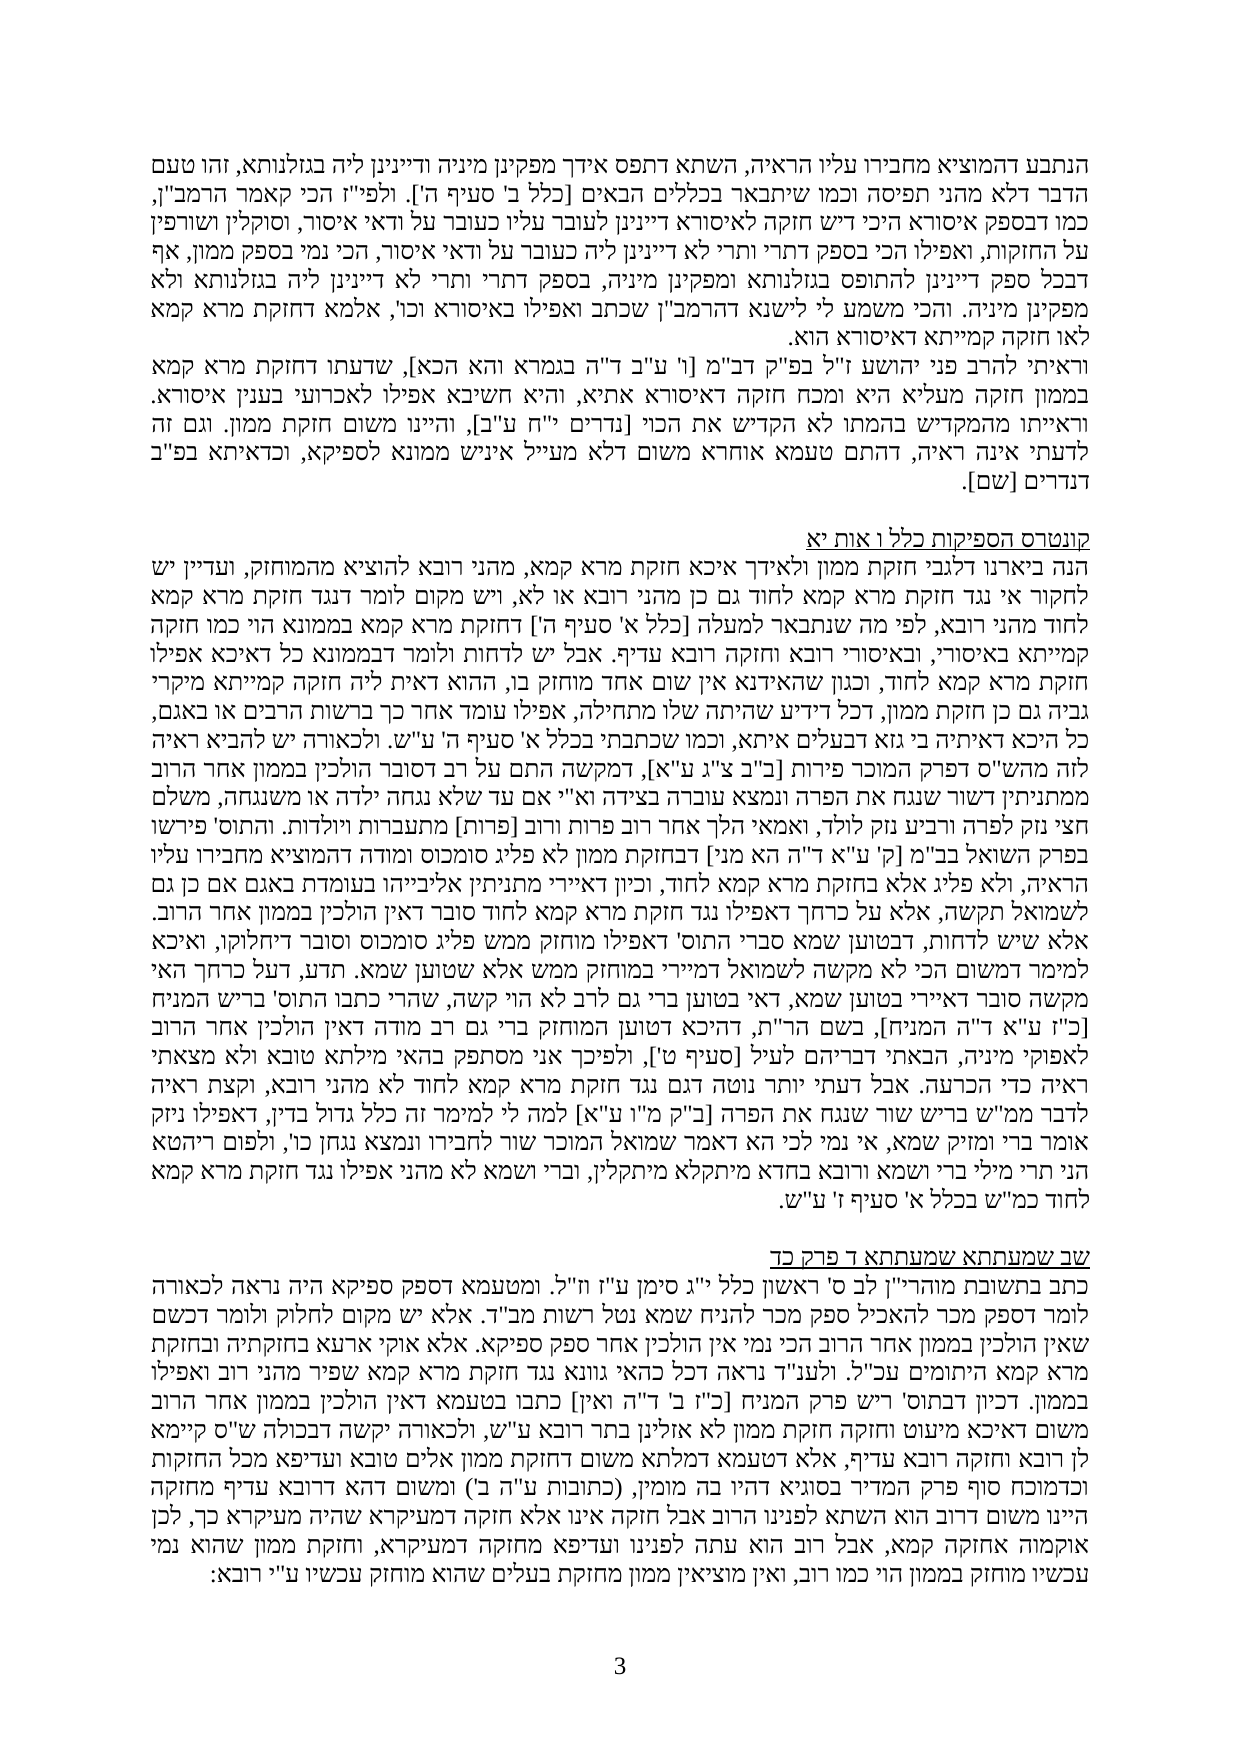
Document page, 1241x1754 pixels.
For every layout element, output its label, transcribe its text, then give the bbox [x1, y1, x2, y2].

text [150, 150, 1090, 351]
text וראיתי להרב פני יהושע ז"ל בפ"ק דב"מ [ו' ע"ב ד"ה בגמרא והא הכא], שדעתו דחזקת מרא קמא בממון חזקה מעליא היא ומכח חזקה דאיסורא אתיא, והיא חשיבא אפילו לאכרועי בענין איסורא. וראייתו מהמקדיש בהמתו לא הקדיש את הכוי [נדרים י"ח ע"ב], והיינו משום חזקת ממון. וגם זה לדעתי אינה ראיה, דהתם טעמא אוחרא משום דלא מעייל איניש ממונא לספיקא, וכדאיתא בפ"ב דנדרים [שם]. [150, 351, 1090, 495]
text הנה ביארנו דלגבי חזקת ממון ולאידך איכא חזקת מרא קמא, מהני רובא להוציא מהמוחזק, ועדיין יש לחקור אי נגד חזקת מרא קמא לחוד גם כן מהני רובא או לא, ויש מקום לומר דנגד חזקת מרא קמא לחוד מהני רובא, לפי מה שנתבאר למעלה [כלל א' סעיף ה'] דחזקת מרא קמא בממונא הוי כמו חזקה קמייתא באיסורי, ובאיסורי רובא וחזקה רובא עדיף. אבל יש לדחות ולומר דבממונא כל דאיכא אפילו חזקת מרא קמא לחוד, וכגון שהאידנא אין שום אחד מוחזק בו, ההוא דאית ליה חזקה קמייתא מיקרי גביה גם כן חזקת ממון, דכל דידיע שהיתה שלו מתחילה, אפילו עומד אחר כך ברשות הרבים או באגם, כל היכא דאיתיה בי גזא דבעלים איתא, וכמו שכתבתי בכלל א' סעיף ה' ע"ש. ולכאורה יש להביא ראיה לזה מהש"ס דפרק המוכר פירות [ב"ב צ"ג ע"א], דמקשה התם על רב דסובר הולכין בממון אחר הרוב ממתניתין דשור שנגח את הפרה ונמצא עוברה בצידה וא"י אם עד שלא נגחה ילדה או משנגחה, משלם חצי נזק לפרה ורביע נזק לולד, ואמאי הלך אחר רוב פרות ורוב [פרות] מתעברות ויולדות. והתוס' פירשו בפרק השואל בב"מ [ק' ע"א ד"ה הא מני] דבחזקת ממון לא פליג סומכוס ומודה דהמוציא מחבירו עליו הראיה, ולא פליג אלא בחזקת מרא קמא לחוד, וכיון דאיירי מתניתין אליבייהו בעומדת באגם אם כן גם לשמואל תקשה, אלא על כרחך דאפילו נגד חזקת מרא קמא לחוד סובר דאין הולכין בממון אחר הרוב. אלא שיש לדחות, דבטוען שמא סברי התוס' דאפילו מוחזק ממש פליג סומכוס וסובר דיחלוקו, ואיכא למימר דמשום הכי לא מקשה לשמואל דמיירי במוחזק ממש אלא שטוען שמא. תדע, דעל כרחך האי מקשה סובר דאיירי בטוען שמא, דאי בטוען ברי גם לרב לא הוי קשה, שהרי כתבו התוס' בריש המניח [כ"ז ע"א ד"ה המניח], בשם הר"ת, דהיכא דטוען המוחזק ברי גם רב מודה דאין הולכין אחר הרוב לאפוקי מיניה, הבאתי דבריהם לעיל [סעיף ט'], ולפיכך אני מסתפק בהאי מילתא טובא ולא מצאתי ראיה כדי הכרעה. אבל דעתי יותר נוטה דגם נגד חזקת מרא קמא לחוד לא מהני רובא, וקצת ראיה לדבר ממ"ש בריש שור שנגח את הפרה [ב"ק מ"ו ע"א] למה לי למימר זה כלל גדול בדין, דאפילו ניזק אומר ברי ומזיק שמא, אי נמי לכי הא דאמר שמואל המוכר שור לחבירו ונמצא נגחן כו', ולפום ריהטא הני תרי מילי ברי ושמא ורובא בחדא מיתקלא מיתקלין, וברי ושמא לא מהני אפילו נגד חזקת מרא קמא לחוד כמ"ש בכלל א' סעיף ז' ע"ש. [150, 552, 1090, 1214]
text כתב בתשובת מוהרי"ן לב ס' ראשון כלל י"ג סימן ע"ז וז"ל. ומטעמא דספק ספיקא היה נראה לכאורה לומר דספק מכר להאכיל ספק מכר להניח שמא נטל רשות מב"ד. אלא יש מקום לחלוק ולומר דכשם שאין הולכין בממון אחר הרוב הכי נמי אין הולכין אחר ספק ספיקא. אלא אוקי ארעא בחזקתיה ובחזקת מרא קמא היתומים עכ"ל. ולענ"ד נראה דכל כהאי גוונא נגד חזקת מרא קמא שפיר מהני רוב ואפילו בממון. דכיון דבתוס' ריש פרק המניח [כ"ז ב' ד"ה ואין] כתבו בטעמא דאין הולכין בממון אחר הרוב משום דאיכא מיעוט וחזקה חזקת ממון לא אזלינן בתר רובא ע"ש, ולכאורה יקשה דבכולה ש"ס קיימא לן רובא וחזקה רובא עדיף, אלא דטעמא דמלתא משום דחזקת ממון אלים טובא ועדיפא מכל החזקות וכדמוכח סוף פרק המדיר בסוגיא דהיו בה מומין, (כתובות ע"ה ב') ומשום דהא דרובא עדיף מחזקה היינו משום דרוב הוא השתא לפנינו הרוב אבל חזקה אינו אלא חזקה דמעיקרא שהיה מעיקרא כך, לכן אוקמוה אחזקה קמא, אבל רוב הוא עתה לפנינו ועדיפא מחזקה דמעיקרא, וחזקת ממון שהוא נמי עכשיו מוחזק בממון הוי כמו רוב, ואין מוציאין ממון מחזקת בעלים שהוא מוחזק עכשיו ע"י רובא: [150, 1271, 1090, 1587]
text שב שמעתתא שמעתתא ד פרק כד [150, 1242, 1090, 1271]
text קונטרס הספיקות כלל ו אות יא [150, 524, 1090, 552]
